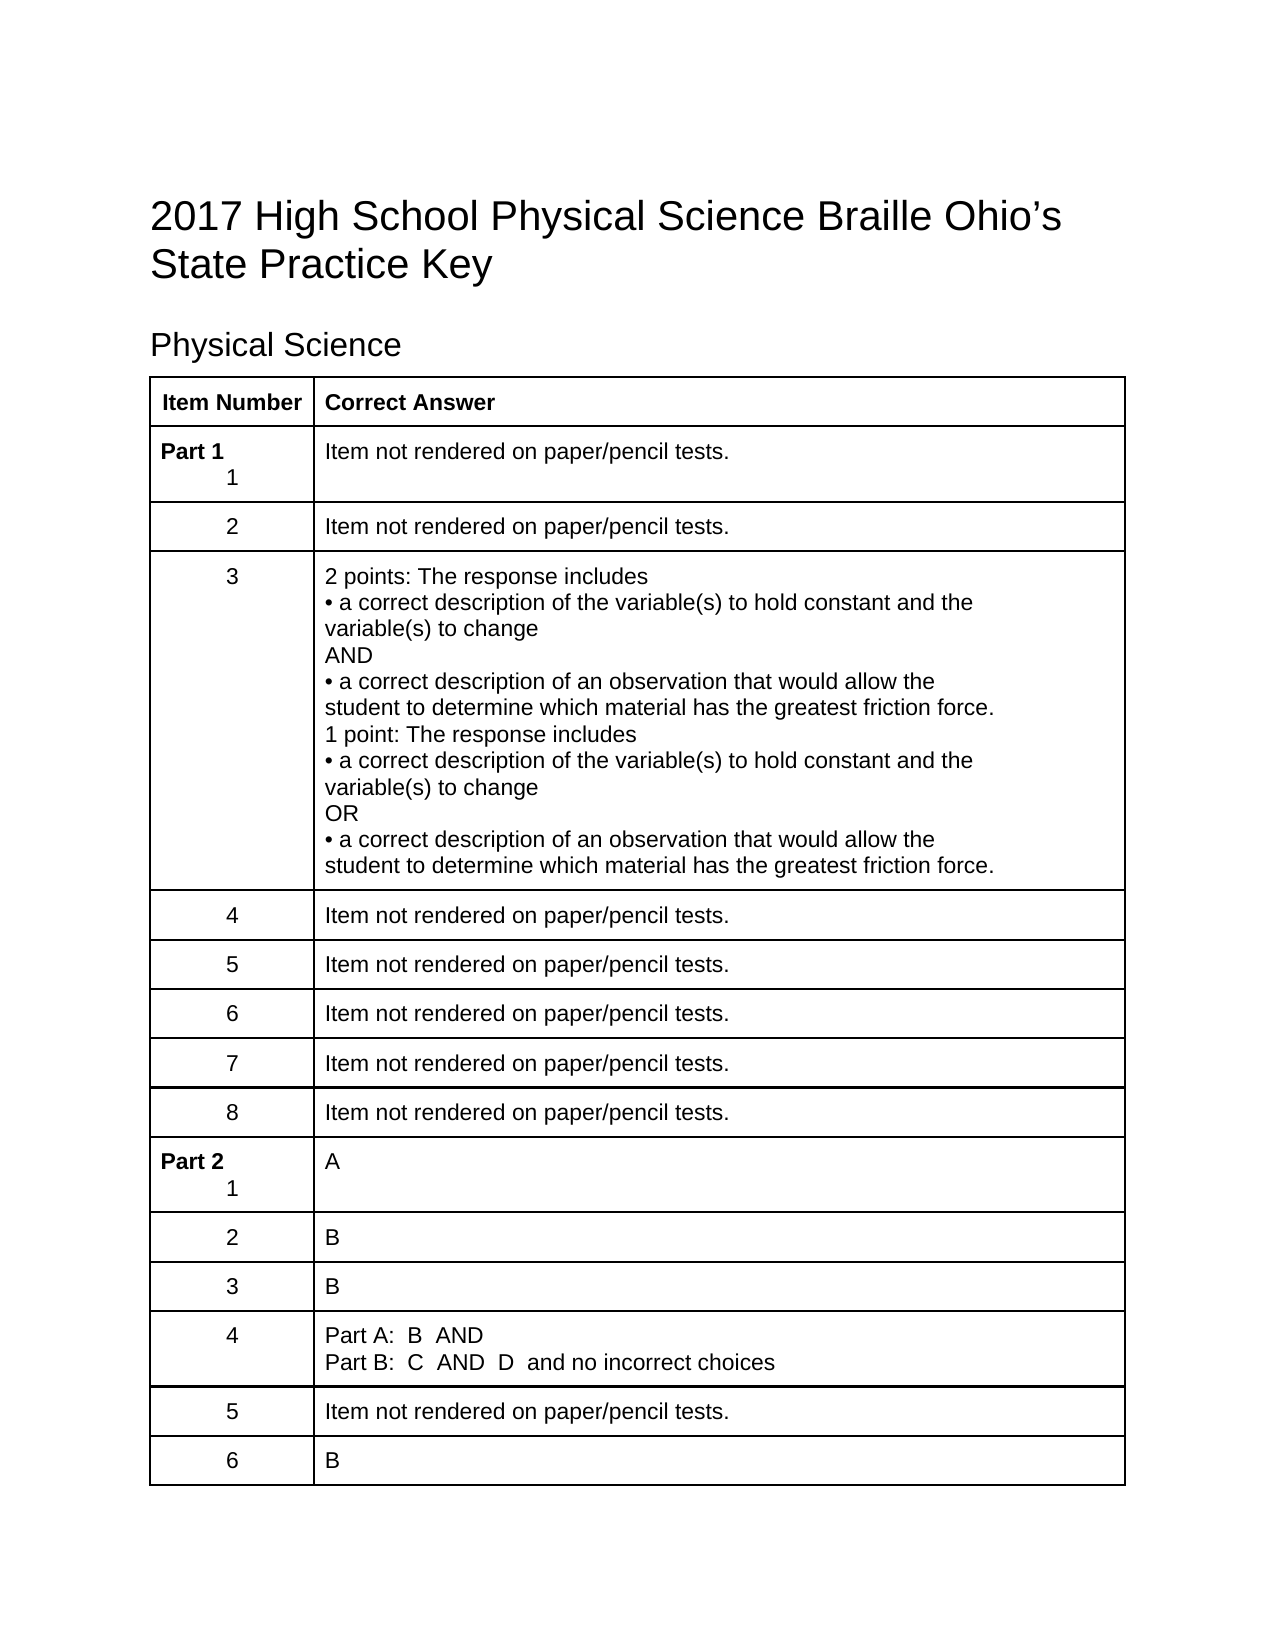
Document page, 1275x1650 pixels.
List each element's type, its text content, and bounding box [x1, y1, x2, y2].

table_cell 2 [151, 503, 313, 550]
table_cell Item not rendered on paper/pencil tests. [315, 891, 1124, 938]
table_cell 7 [151, 1039, 313, 1086]
table_header Correct Answer [315, 378, 1124, 425]
table_cell 5 [151, 941, 313, 988]
table_cell 5 [151, 1388, 313, 1435]
table_cell 6 [151, 1437, 313, 1484]
table_cell Item not rendered on paper/pencil tests. [315, 503, 1124, 550]
table_cell 4 [151, 1312, 313, 1385]
table_cell B [315, 1263, 1124, 1310]
table_cell Part A: B AND Part B: C AND D and no incorrect choices [315, 1312, 1124, 1385]
table_cell B [315, 1437, 1124, 1484]
table_cell 2 points: The response includes • a correct description of the variable(s) to hold constant and the variable(s) to change AND • a correct description of an observation that would allow the student to determine which material has the greatest friction force. 1 point: The response includes • a correct description of the variable(s) to hold constant and the variable(s) to change OR • a correct description of an observation that would allow the student to determine which material has the greatest friction force. [315, 552, 1124, 889]
table_cell Part 2 1 [151, 1138, 313, 1211]
table_cell Item not rendered on paper/pencil tests. [315, 1039, 1124, 1086]
table_cell Item not rendered on paper/pencil tests. [315, 941, 1124, 988]
table_cell Item not rendered on paper/pencil tests. [315, 427, 1124, 501]
table_cell 3 [151, 552, 313, 889]
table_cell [315, 1388, 1124, 1435]
table_cell 6 [151, 990, 313, 1037]
table_cell 3 [151, 1263, 313, 1310]
table_cell A [315, 1138, 1124, 1211]
table_cell Item not rendered on paper/pencil tests. [315, 1089, 1124, 1136]
subtitle 2017 High School Physical Science Braille Ohio’s State Practice Key [150, 192, 1125, 287]
table_header Item Number [151, 378, 313, 425]
table_cell 2 [151, 1213, 313, 1261]
table_cell Item not rendered on paper/pencil tests. [315, 990, 1124, 1037]
table_cell 8 [151, 1089, 313, 1136]
table_cell 4 [151, 891, 313, 938]
table_cell B [315, 1213, 1124, 1261]
table_cell Part 1 1 [151, 427, 313, 501]
subtitle Physical Science [150, 325, 1125, 363]
